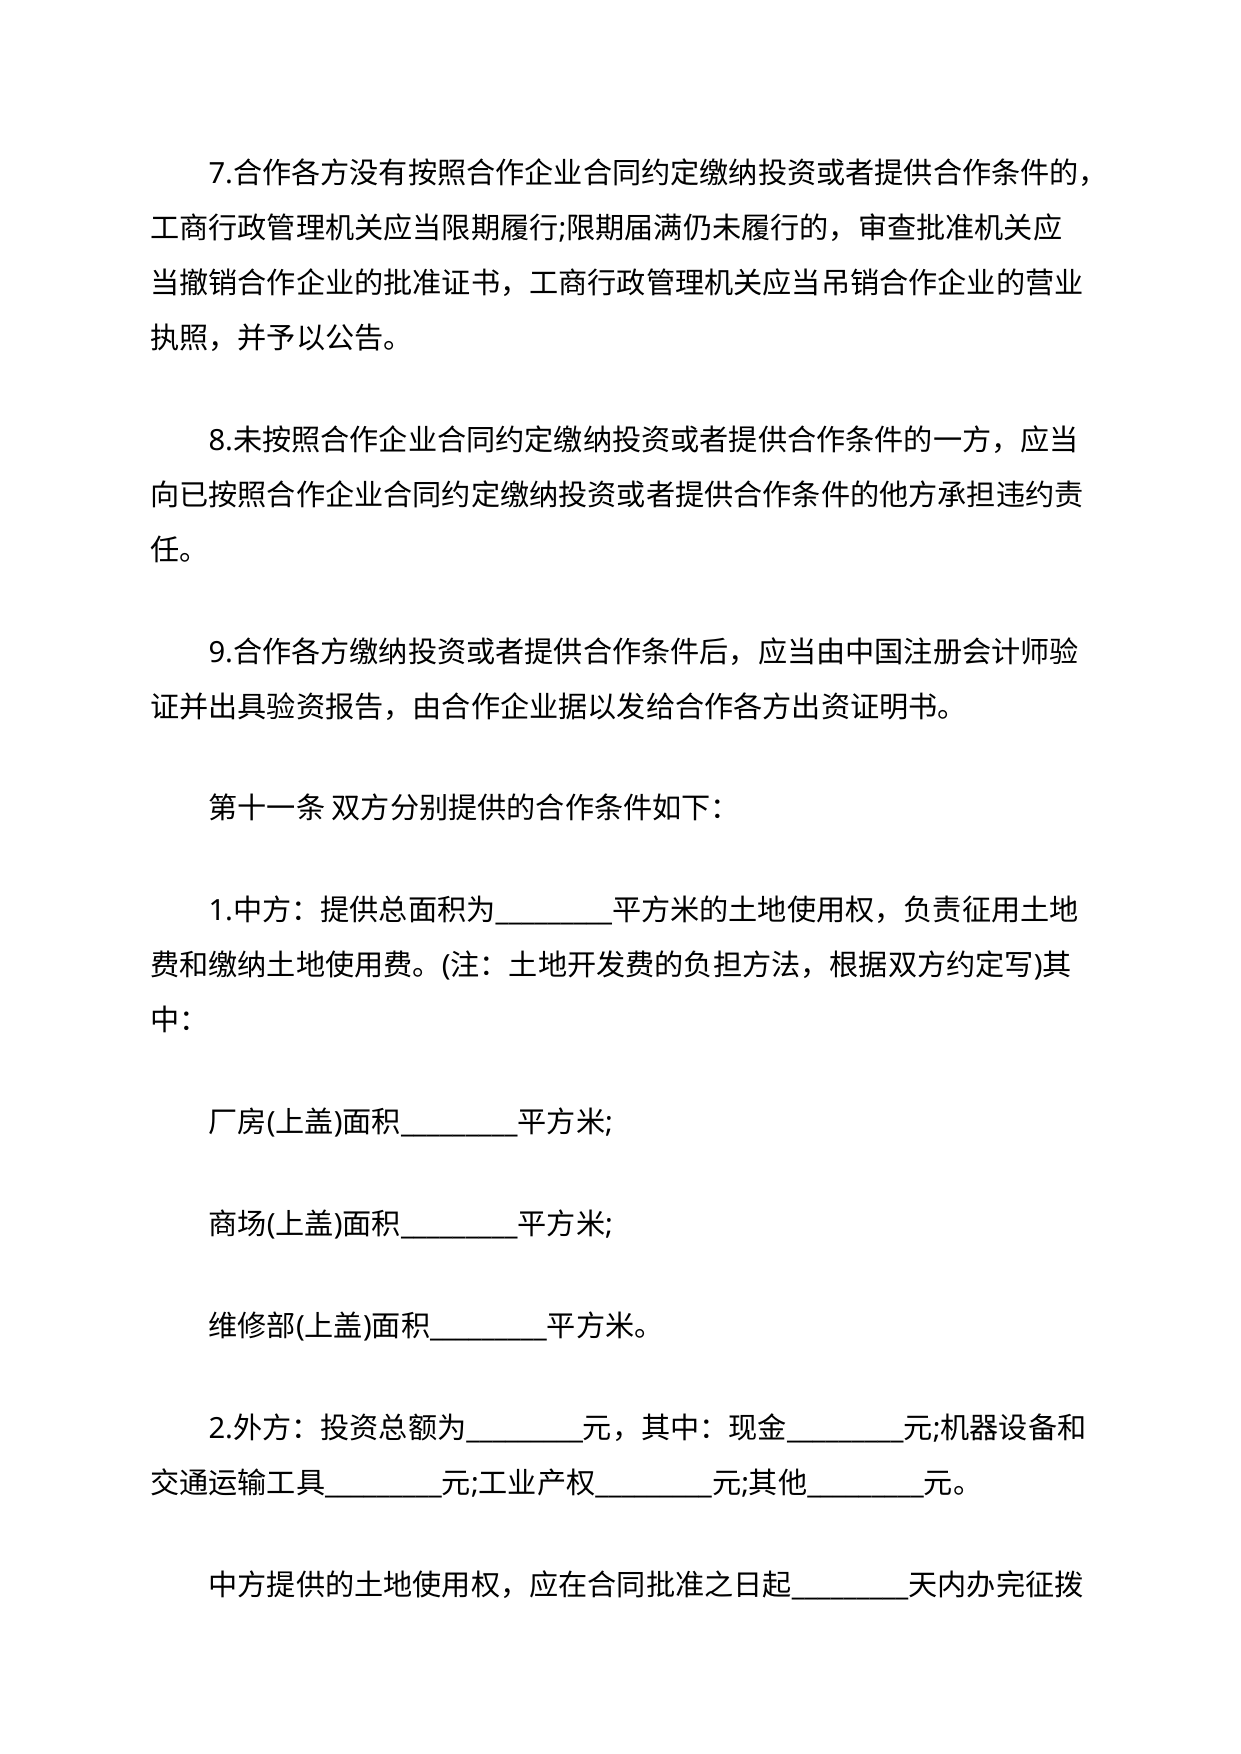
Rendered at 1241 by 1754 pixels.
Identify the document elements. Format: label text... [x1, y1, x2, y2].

text 9.合作各方缴纳投资或者提供合作条件后，应当由中国注册会计师验证并出具验资报告，由合作企业据以发给合作各方出资证明书。 [150, 628, 1090, 726]
text 7.合作各方没有按照合作企业合同约定缴纳投资或者提供合作条件的，工商行政管理机关应当限期履行;限期届满仍未履行的，审查批准机关应当撤销合作企业的批准证书，工商行政管理机关应当吊销合作企业的营业执照，并予以公告。 [150, 150, 1090, 357]
text 2.外方：投资总额为_________元，其中：现金_________元;机器设备和交通运输工具_________元;工业产权_________元;其他_________元。 [150, 1404, 1090, 1502]
text 1.中方：提供总面积为_________平方米的土地使用权，负责征用土地费和缴纳土地使用费。(注：土地开发费的负担方法，根据双方约定写)其中： [150, 887, 1090, 1039]
text 8.未按照合作企业合同约定缴纳投资或者提供合作条件的一方，应当向已按照合作企业合同约定缴纳投资或者提供合作条件的他方承担违约责任。 [150, 417, 1090, 569]
text 厂房(上盖)面积_________平方米; [150, 1099, 1090, 1141]
text 维修部(上盖)面积_________平方米。 [150, 1303, 1090, 1345]
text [150, 1562, 1090, 1604]
text 第十一条 双方分别提供的合作条件如下： [150, 785, 1090, 827]
text 商场(上盖)面积_________平方米; [150, 1201, 1090, 1243]
